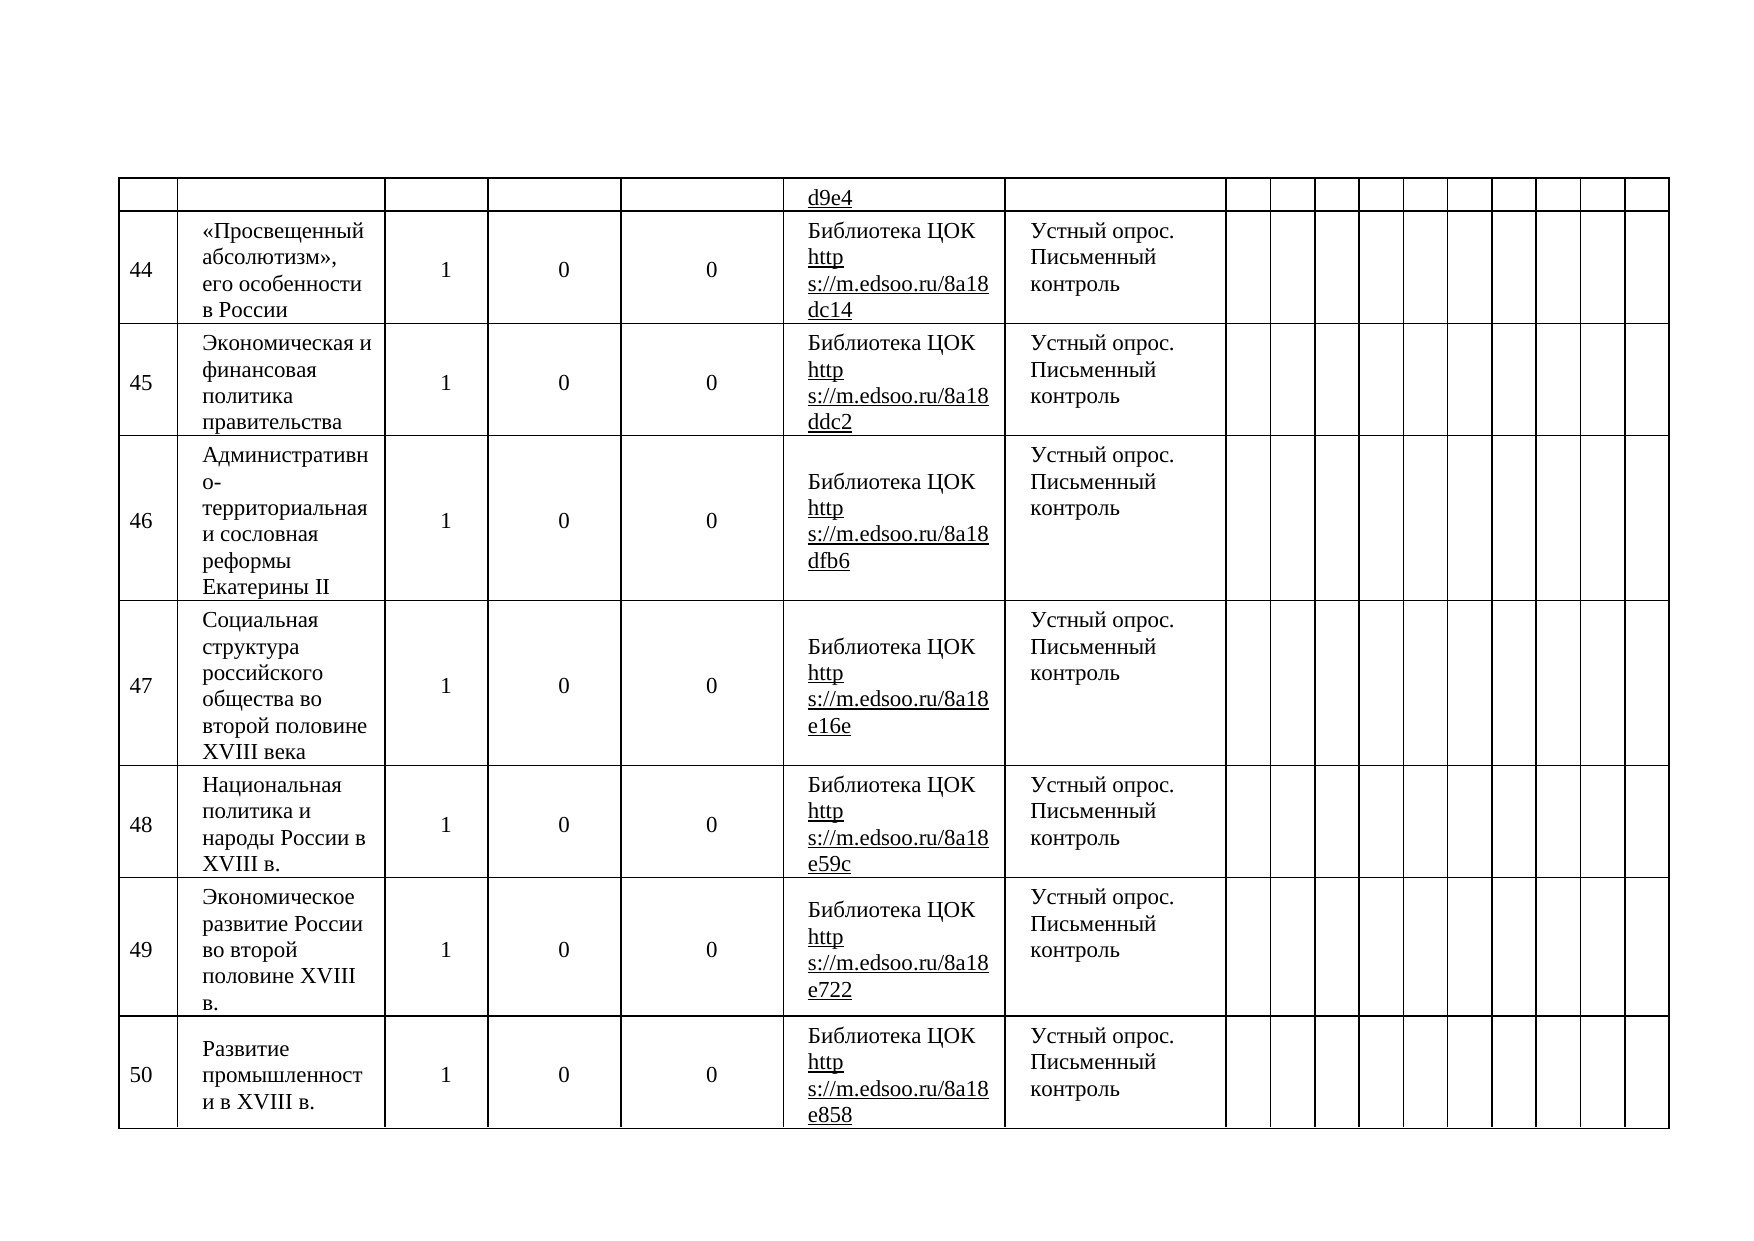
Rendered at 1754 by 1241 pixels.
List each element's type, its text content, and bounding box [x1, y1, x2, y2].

table_cell 0 [622, 436, 783, 599]
table_cell [1581, 212, 1624, 322]
table_cell 0 [622, 601, 783, 764]
table_cell [1537, 878, 1580, 1015]
table_cell [1316, 436, 1358, 599]
table_cell Устный опрос. Письменный контроль [1006, 436, 1225, 599]
table_cell [1448, 601, 1491, 764]
table_cell [1537, 601, 1580, 764]
table_cell [1581, 878, 1624, 1015]
table_cell [1271, 766, 1314, 877]
table_cell 0 [489, 601, 620, 764]
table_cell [178, 179, 384, 210]
table_cell 0 [622, 878, 783, 1015]
table_cell 46 [120, 436, 177, 599]
table_cell 0 [622, 766, 783, 877]
table_cell 0 [489, 878, 620, 1015]
table_cell [1316, 601, 1358, 764]
table_cell [1360, 601, 1403, 764]
table_cell [1404, 878, 1447, 1015]
table_cell [1404, 212, 1447, 322]
table_cell 0 [489, 324, 620, 435]
table_cell Библиотека ЦОК https://m.edsoo.ru/8a18dc14 [784, 212, 1004, 322]
table_cell Библиотека ЦОК https://m.edsoo.ru/8a18e858 [784, 1017, 1004, 1127]
table_cell [1448, 324, 1491, 435]
table_cell [1271, 324, 1314, 435]
table_cell [1227, 212, 1270, 322]
table_cell [1360, 1017, 1403, 1127]
table_cell [1227, 1017, 1270, 1127]
table_cell [1404, 1017, 1447, 1127]
table_cell [1537, 436, 1580, 599]
table_cell Социальная структура российского общества во второй половине XVIII века [178, 601, 384, 764]
table_cell 1 [386, 324, 487, 435]
table_cell [1626, 1017, 1668, 1127]
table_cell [1006, 1017, 1225, 1127]
table_cell [1227, 436, 1270, 599]
table_cell [1404, 324, 1447, 435]
table_cell 48 [120, 766, 177, 877]
table_cell Библиотека ЦОК https://m.edsoo.ru/8a18dfb6 [784, 436, 1004, 599]
table_cell 1 [386, 766, 487, 877]
table_cell [1493, 601, 1535, 764]
table_cell [1448, 878, 1491, 1015]
table_cell [1581, 1017, 1624, 1127]
table_cell [1626, 436, 1668, 599]
table_cell [1360, 766, 1403, 877]
table_cell [1360, 878, 1403, 1015]
table_cell [1316, 212, 1358, 322]
table_cell 1 [386, 179, 487, 210]
table_cell [1316, 1017, 1358, 1127]
table_cell [1271, 179, 1314, 210]
table_cell [1626, 766, 1668, 877]
table_cell [1493, 179, 1535, 210]
table_cell 0 [489, 436, 620, 599]
table_cell [1360, 324, 1403, 435]
table_cell [1537, 212, 1580, 322]
table_cell [1493, 766, 1535, 877]
table_cell [1271, 212, 1314, 322]
table_cell [1626, 179, 1668, 210]
table_cell [1493, 436, 1535, 599]
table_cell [1006, 179, 1225, 210]
table_cell 0 [489, 766, 620, 877]
table_cell [1227, 766, 1270, 877]
table_cell 44 [120, 212, 177, 322]
table_cell [1493, 212, 1535, 322]
table_cell [1493, 878, 1535, 1015]
table_cell 0 [622, 179, 783, 210]
table_cell Устный опрос. Письменный контроль [1006, 212, 1225, 322]
table_cell Библиотека ЦОК https://m.edsoo.ru/8a18ddc2 [784, 324, 1004, 435]
table_cell [1227, 878, 1270, 1015]
table_cell 1 [386, 436, 487, 599]
table_cell Библиотека ЦОК https://m.edsoo.ru/8a18e16e [784, 601, 1004, 764]
table_cell [1626, 878, 1668, 1015]
table_cell [1493, 324, 1535, 435]
table_cell 0 [622, 1017, 783, 1127]
table_cell Библиотека ЦОК https://m.edsoo.ru/8a18e722 [784, 878, 1004, 1015]
table_cell Устный опрос. Письменный контроль [1006, 766, 1225, 877]
table_cell Устный опрос. Письменный контроль [1006, 878, 1225, 1015]
table_cell [1404, 436, 1447, 599]
table_cell 0 [489, 212, 620, 322]
table_cell 49 [120, 878, 177, 1015]
table_cell [1316, 878, 1358, 1015]
table_cell 1 [386, 878, 487, 1015]
table_cell [1537, 324, 1580, 435]
table_cell Устный опрос. Письменный контроль [1006, 324, 1225, 435]
table_cell 50 [120, 1017, 177, 1127]
table_cell [1316, 766, 1358, 877]
table_cell [1493, 1017, 1535, 1127]
table_cell [1626, 601, 1668, 764]
table_cell [1581, 766, 1624, 877]
table_cell Экономическая и финансовая политика правительства [178, 324, 384, 435]
table_cell [1271, 878, 1314, 1015]
table_cell [1316, 179, 1358, 210]
table_cell [1581, 436, 1624, 599]
table_cell [1448, 436, 1491, 599]
table_cell 0 [622, 212, 783, 322]
table_cell [1227, 179, 1270, 210]
table_cell [1360, 212, 1403, 322]
table_cell [1626, 212, 1668, 322]
table_cell [1360, 436, 1403, 599]
table_cell [1271, 601, 1314, 764]
table_cell 45 [120, 324, 177, 435]
table_cell [1537, 179, 1580, 210]
table_cell [1537, 766, 1580, 877]
table_cell 0 [489, 179, 620, 210]
table_cell 1 [386, 601, 487, 764]
table_cell [1316, 324, 1358, 435]
table_cell [1404, 766, 1447, 877]
table_cell [1227, 324, 1270, 435]
table_cell Административно-территориальная и сословная реформы Екатерины II [178, 436, 384, 599]
table_cell 1 [386, 212, 487, 322]
table_cell Библиотека ЦОК https://m.edsoo.ru/8a18e59c [784, 766, 1004, 877]
table_cell [1448, 179, 1491, 210]
table_cell [1537, 1017, 1580, 1127]
table_cell Развитие промышленности в XVIII в. [178, 1017, 384, 1127]
table_cell [1626, 324, 1668, 435]
table_cell 1 [386, 1017, 487, 1127]
table_cell [1360, 179, 1403, 210]
table_cell 0 [489, 1017, 620, 1127]
table_cell Национальная политика и народы России в XVIII в. [178, 766, 384, 877]
table_cell [1227, 601, 1270, 764]
table_cell [1581, 179, 1624, 210]
table_cell [1448, 1017, 1491, 1127]
table_cell [1448, 212, 1491, 322]
table_cell 43 [120, 179, 177, 210]
table_cell Устный опрос. Письменный контроль [1006, 601, 1225, 764]
table_cell [1404, 601, 1447, 764]
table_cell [784, 179, 1004, 210]
table_cell 47 [120, 601, 177, 764]
table_cell [1448, 766, 1491, 877]
table_cell [1271, 436, 1314, 599]
table_cell [1404, 179, 1447, 210]
table_cell [1271, 1017, 1314, 1127]
table_cell Экономическое развитие России во второй половине XVIII в. [178, 878, 384, 1015]
table_cell «Просвещенный абсолютизм», его особенности в России [178, 212, 384, 322]
table_cell [1581, 324, 1624, 435]
table_cell 0 [622, 324, 783, 435]
table_cell [1581, 601, 1624, 764]
